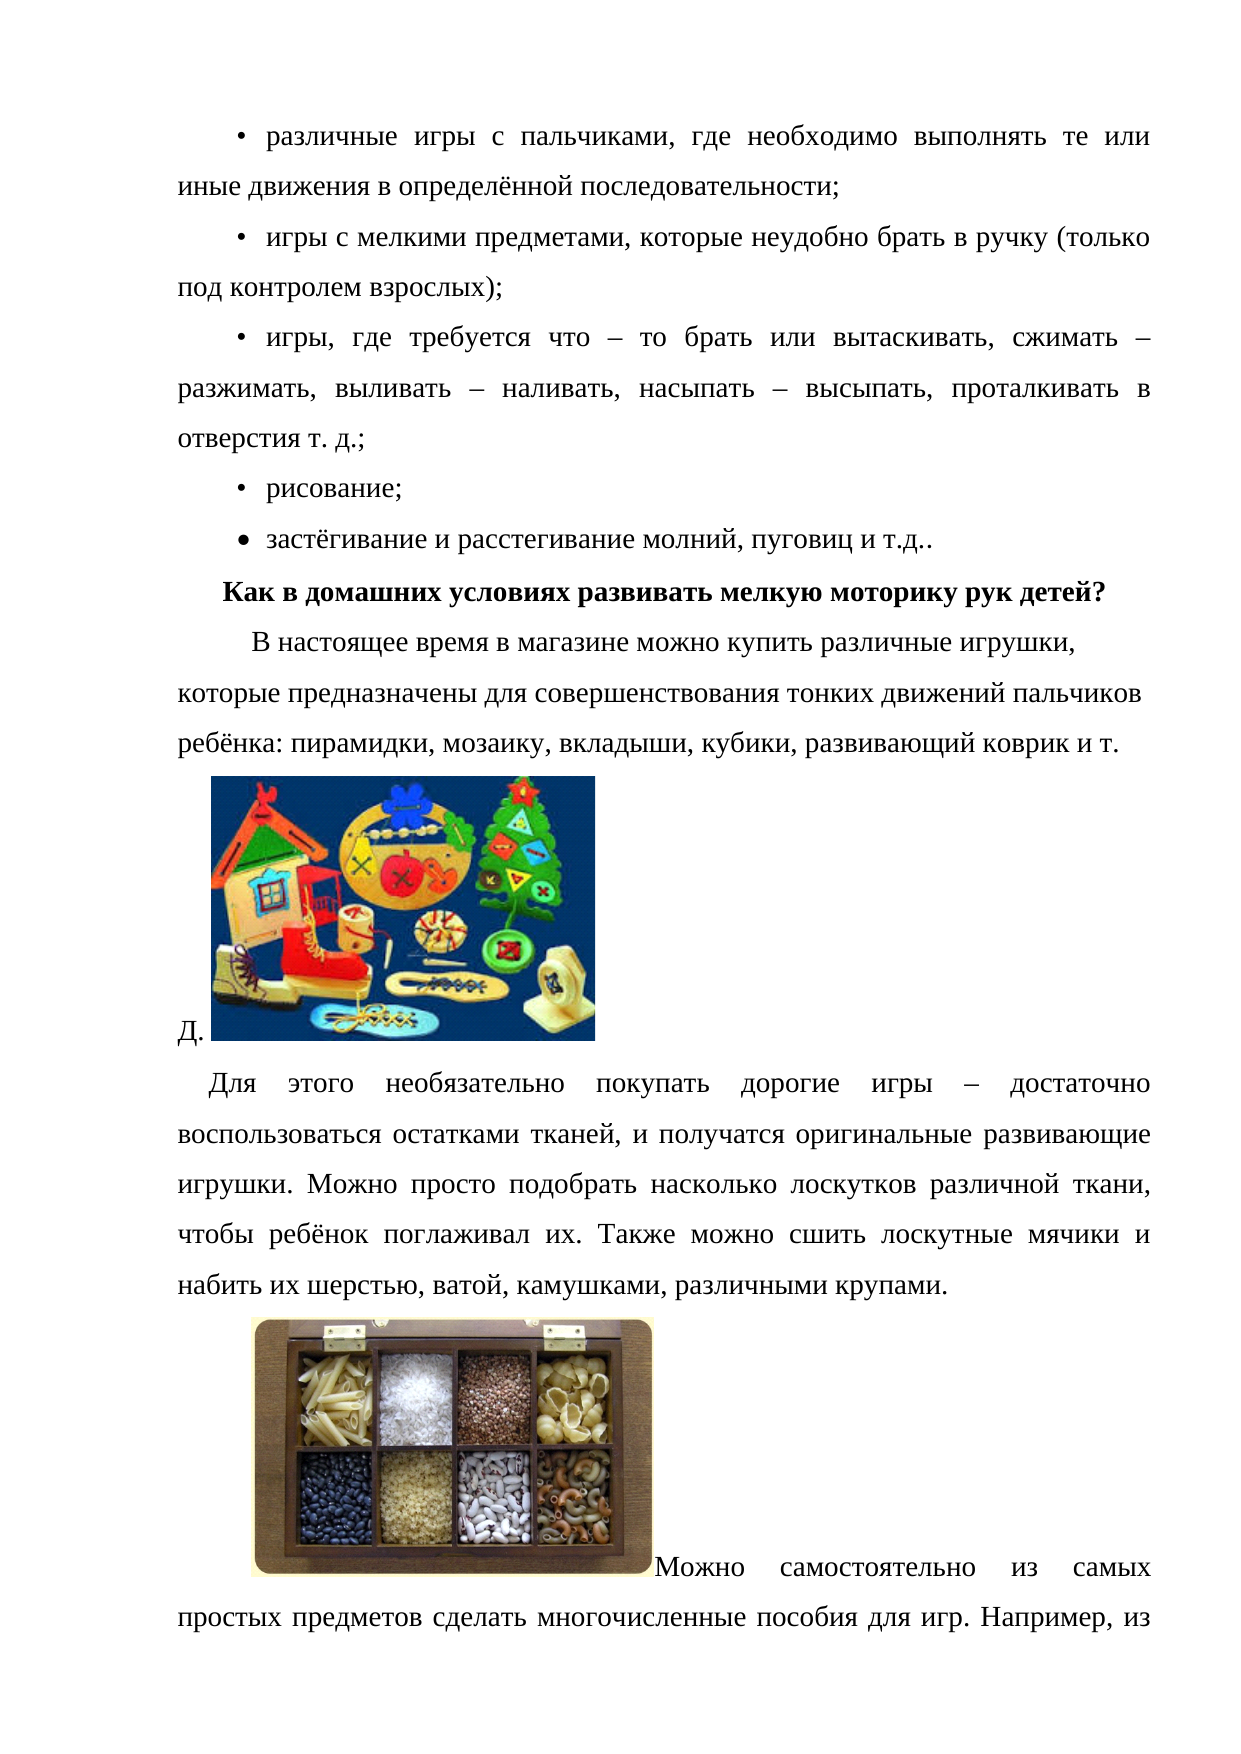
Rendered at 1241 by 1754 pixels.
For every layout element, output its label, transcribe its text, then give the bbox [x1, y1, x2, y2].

list игры, где требуется что – то брать или вытаскивать, сжимать – разжимать, выливать – наливать, насыпать – высыпать, проталкивать в отверстия т. д.; [177, 319, 1152, 453]
picture [251, 1317, 654, 1577]
picture [211, 776, 596, 1041]
text Для этого необязательно покупать дорогие игры – достаточно воспользоваться остатками тканей, и получатся оригинальные развивающие игрушки. Можно просто подобрать насколько лоскутков различной ткани, чтобы ребёнок поглаживал их. Также можно сшить лоскутные мячики и набить их шерстью, ватой, камушками, различными крупами. [177, 1066, 1152, 1300]
list застёгивание и расстегивание молний, пуговиц и т.д.. [177, 521, 1152, 556]
list различные игры с пальчиками, где необходимо выполнять те или иные движения в определённой последовательности; [177, 118, 1152, 202]
text Как в домашних условиях развивать мелкую моторику рук детей? [177, 574, 1152, 608]
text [177, 1317, 1152, 1633]
text В настоящее время в магазине можно купить различные игрушки, которые предназначены для совершенствования тонких движений пальчиков ребёнка: пирамидки, мозаику, вкладыши, кубики, развивающий коврик и т. Д. [177, 624, 1152, 1048]
list рисование; [177, 470, 1152, 504]
list игры с мелкими предметами, которые неудобно брать в ручку (только под контролем взрослых); [177, 219, 1152, 303]
